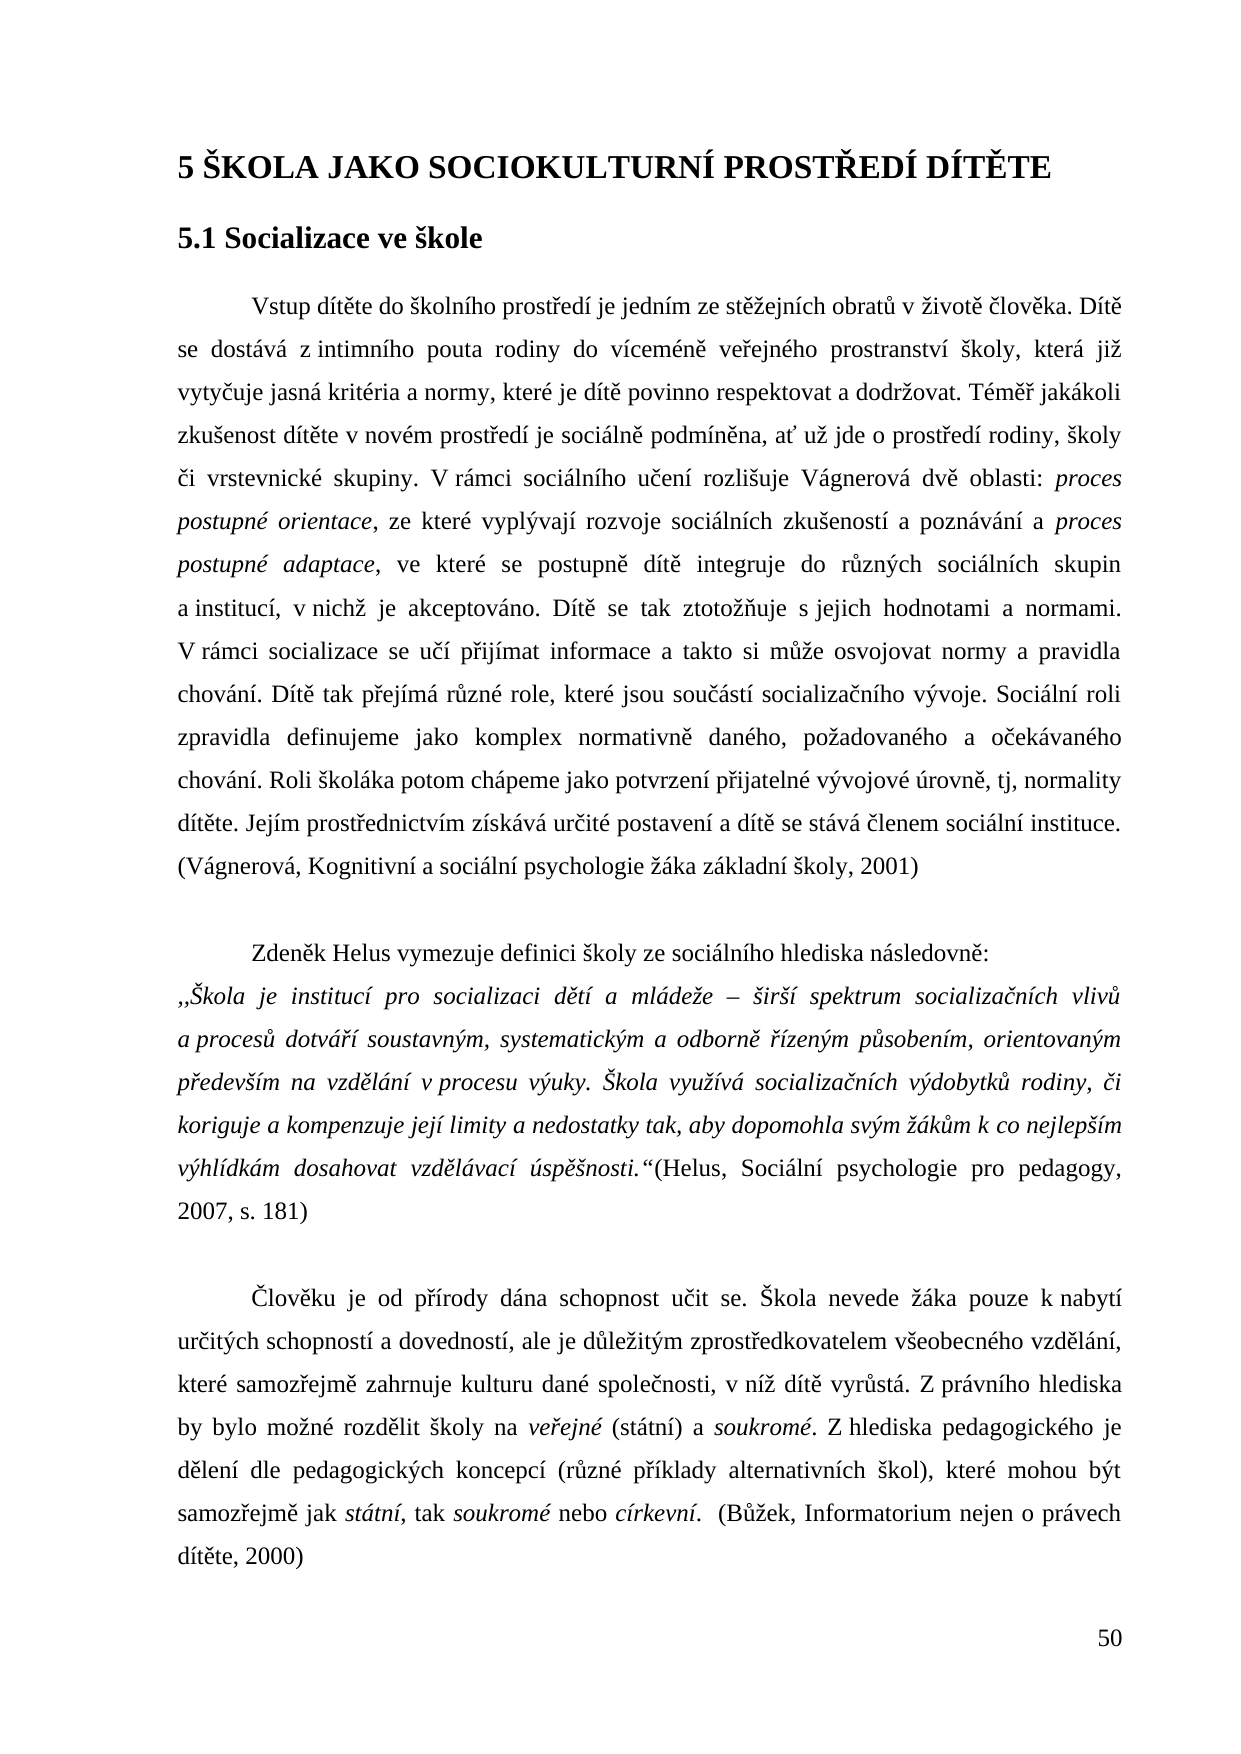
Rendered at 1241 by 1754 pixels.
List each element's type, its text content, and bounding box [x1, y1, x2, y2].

text Člověku je od přírody dána schopnost učit se. Škola nevede žáka pouze k nabytí určitých schopností a dovedností, ale je důležitým zprostředkovatelem všeobecného vzdělání, které samozřejmě zahrnuje kulturu dané společnosti, v níž dítě vyrůstá. Z právního hlediska by bylo možné rozdělit školy na veřejné (státní) a soukromé. Z hlediska pedagogického je dělení dle pedagogických koncepcí (různé příklady alternativních škol), které mohou být samozřejmě jak státní, tak soukromé nebo církevní. (Bůžek, Informatorium nejen o právech dítěte, 2000) [177, 1283, 1122, 1570]
text Vstup dítěte do školního prostředí je jedním ze stěžejních obratů v životě člověka. Dítě se dostává z intimního pouta rodiny do víceméně veřejného prostranství školy, která již vytyčuje jasná kritéria a normy, které je dítě povinno respektovat a dodržovat. Téměř jakákoli zkušenost dítěte v novém prostředí je sociálně podmíněna, ať už jde o prostředí rodiny, školy či vrstevnické skupiny. V rámci sociálního učení rozlišuje Vágnerová dvě oblasti: proces postupné orientace, ze které vyplývají rozvoje sociálních zkušeností a poznávání a proces postupné adaptace, ve které se postupně dítě integruje do různých sociálních skupin a institucí, v nichž je akceptováno. Dítě se tak ztotožňuje s jejich hodnotami a normami. V rámci socializace se učí přijímat informace a takto si může osvojovat normy a pravidla chování. Dítě tak přejímá různé role, které jsou součástí socializačního vývoje. Sociální roli zpravidla definujeme jako komplex normativně daného, požadovaného a očekávaného chování. Roli školáka potom chápeme jako potvrzení přijatelné vývojové úrovně, tj, normality dítěte. Jejím prostřednictvím získává určité postavení a dítě se stává členem sociální instituce. (Vágnerová, Kognitivní a sociální psychologie žáka základní školy, 2001) [177, 291, 1122, 880]
subtitle 5 ŠKOLA JAKO SOCIOKULTURNÍ PROSTŘEDÍ DÍTĚTE [177, 148, 1122, 186]
subtitle 5.1 Socializace ve škole [177, 219, 1122, 255]
text Zdeněk Helus vymezuje definici školy ze sociálního hlediska následovně: [177, 938, 1122, 966]
text ,,Škola je institucí pro socializaci dětí a mládeže – širší spektrum socializačních vlivů a procesů dotváří soustavným, systematickým a odborně řízeným působením, orientovaným především na vzdělání v procesu výuky. Škola využívá socializačních výdobytků rodiny, či koriguje a kompenzuje její limity a nedostatky tak, aby dopomohla svým žákům k co nejlepším výhlídkám dosahovat vzdělávací úspěšnosti.“(Helus, Sociální psychologie pro pedagogy, 2007, s. 181) [177, 981, 1122, 1225]
